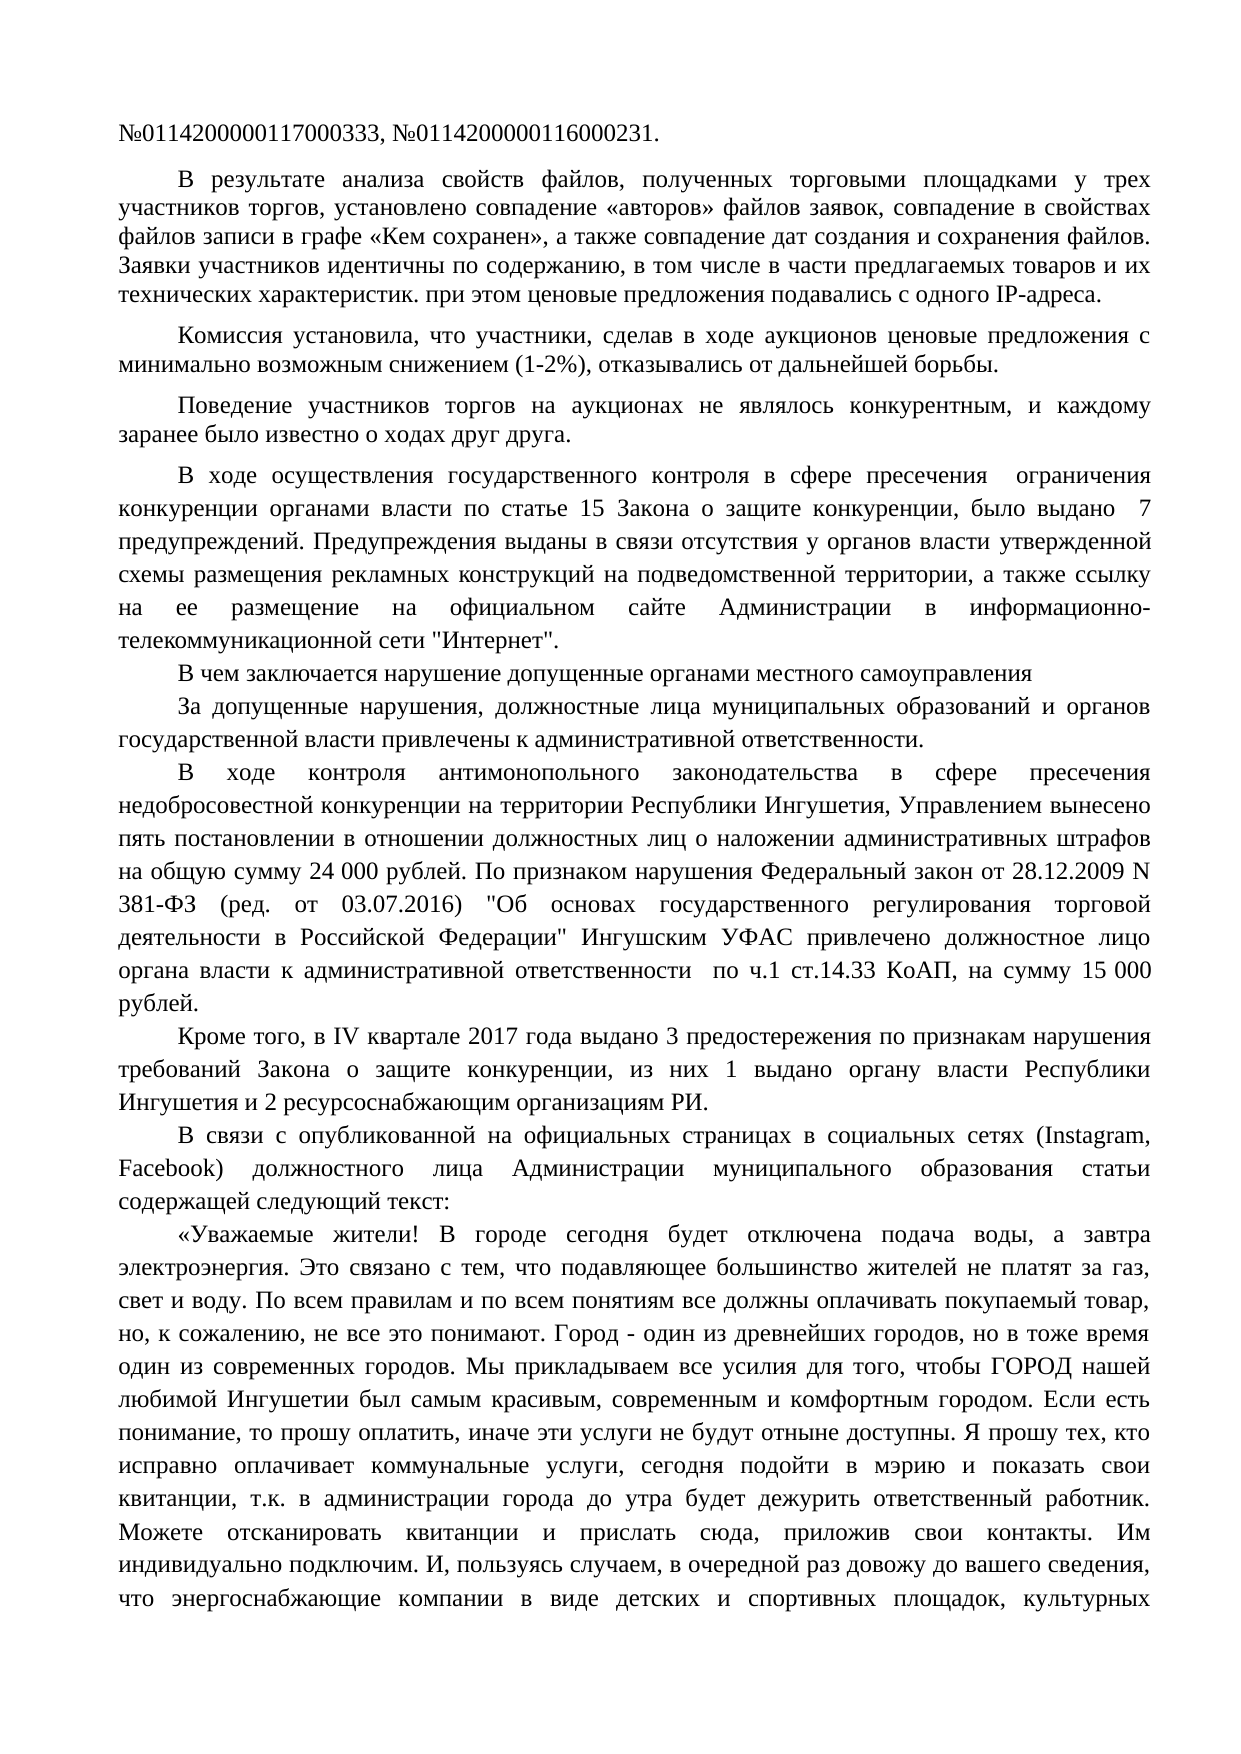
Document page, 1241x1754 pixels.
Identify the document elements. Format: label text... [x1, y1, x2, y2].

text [118, 1219, 1152, 1611]
text Кроме того, в IV квартале 2017 года выдано 3 предостережения по признакам нарушения требований Закона о защите конкуренции, из них 1 выдано органу власти Республики Ингушетия и 2 ресурсоснабжающим организациям РИ. [118, 1021, 1152, 1116]
text Комиссия установила, что участники, сделав в ходе аукционов ценовые предложения с минимально возможным снижением (1-2%), отказывались от дальнейшей борьбы. [118, 320, 1152, 377]
text В ходе контроля антимонопольного законодательства в сфере пресечения недобросовестной конкуренции на территории Республики Ингушетия, Управлением вынесено пять постановлении в отношении должностных лиц о наложении административных штрафов на общую сумму 24 000 рублей. По признаком нарушения Федеральный закон от 28.12.2009 N 381-ФЗ (ред. от 03.07.2016) "Об основах государственного регулирования торговой деятельности в Российской Федерации" Ингушским УФАС привлечено должностное лицо органа власти к административной ответственности по ч.1 ст.14.33 КоАП, на сумму 15 000 рублей. [118, 757, 1152, 1017]
text В связи с опубликованной на официальных страницах в социальных сетях (Instagram, Facebook) должностного лица Администрации муниципального образования статьи содержащей следующий текст: [118, 1120, 1152, 1215]
text В чем заключается нарушение допущенные органами местного самоуправления [118, 658, 1152, 687]
text В результате анализа свойств файлов, полученных торговыми площадками у трех участников торгов, установлено совпадение «авторов» файлов заявок, совпадение в свойствах файлов записи в графе «Кем сохранен», а также совпадение дат создания и сохранения файлов. Заявки участников идентичны по содержанию, в том числе в части предлагаемых товаров и их технических характеристик. при этом ценовые предложения подавались с одного IP-адреса. [118, 164, 1152, 307]
text Поведение участников торгов на аукционах не являлось конкурентным, и каждому заранее было известно о ходах друг друга. [118, 390, 1152, 447]
text За допущенные нарушения, должностные лица муниципальных образований и органов государственной власти привлечены к административной ответственности. [118, 691, 1152, 753]
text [118, 118, 1152, 147]
text В ходе осуществления государственного контроля в сфере пресечения ограничения конкуренции органами власти по статье 15 Закона о защите конкуренции, было выдано 7 предупреждений. Предупреждения выданы в связи отсутствия у органов власти утвержденной схемы размещения рекламных конструкций на подведомственной территории, а также ссылку на ее размещение на официальном сайте Администрации в информационно-телекоммуникационной сети "Интернет". [118, 460, 1152, 654]
